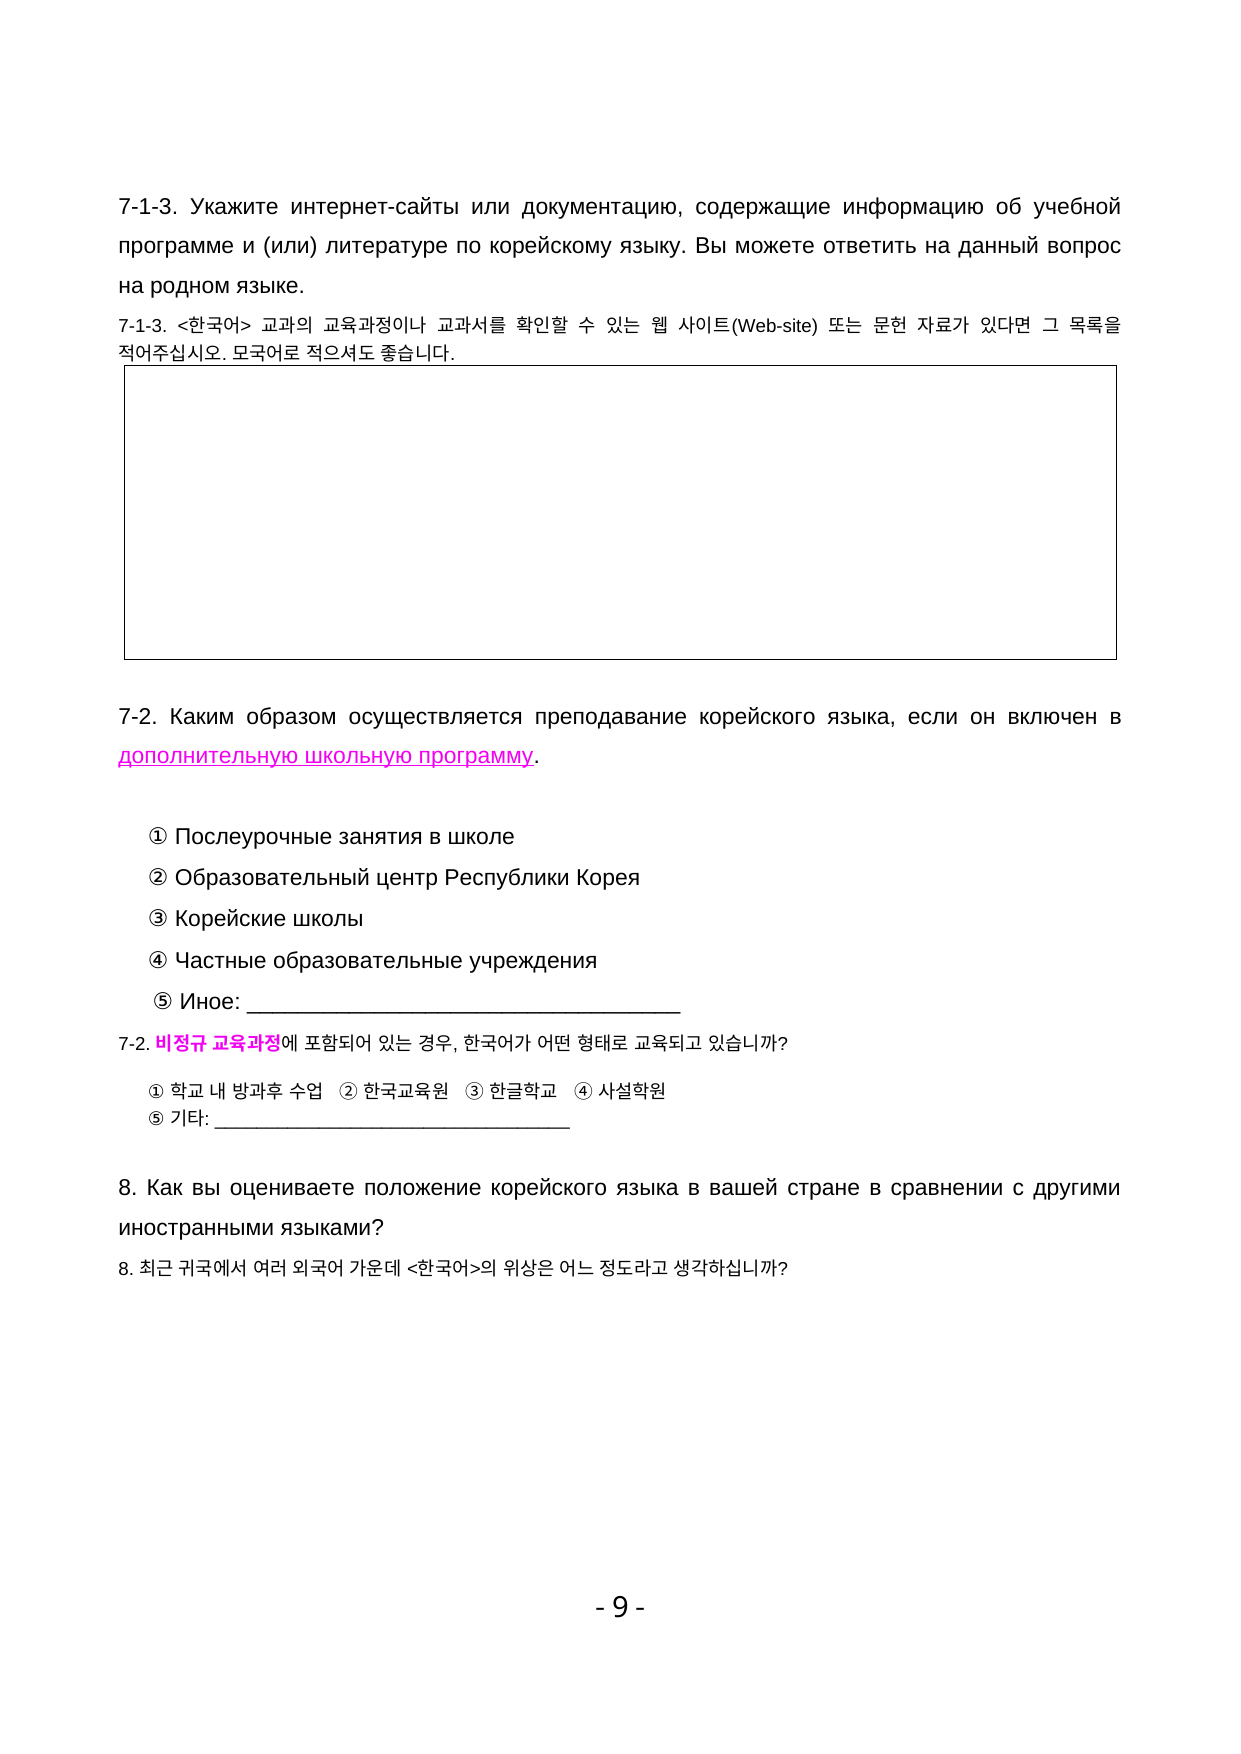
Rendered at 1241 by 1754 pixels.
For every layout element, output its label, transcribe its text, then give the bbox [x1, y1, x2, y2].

text 7-1-3. Укажите интернет-сайты или документацию, содержащие информацию об учебной программе и (или) литературе по корейскому языку. Вы можете ответить на данный вопрос на родном языке. [118, 193, 1122, 298]
table_header [125, 366, 1116, 659]
text ① 학교 내 방과후 수업 ② 한국교육원 ③ 한글학교 ④ 사설학원 [148, 1077, 1122, 1104]
text ① Послеурочные занятия в школе [148, 821, 1122, 849]
text 7-1-3. <한국어> 교과의 교육과정이나 교과서를 확인할 수 있는 웹 사이트(Web-site) 또는 문헌 자료가 있다면 그 목록을 적어주십시오. 모국어로 적으셔도 좋습니다. [118, 311, 1122, 365]
text ② Образовательный центр Республики Корея [148, 863, 1122, 890]
text 7-2. Каким образом осуществляется преподавание корейского языка, если он включен в дополнительную школьную программу. [118, 703, 1122, 769]
text ③ Корейские школы [148, 904, 1122, 932]
text 8. 최근 귀국에서 여러 외국어 가운데 <한국어>의 위상은 어느 정도라고 생각하십니까? [118, 1253, 1122, 1281]
text 8. Как вы оцениваете положение корейского языка в вашей стране в сравнении с другими иностранными языками? [118, 1174, 1122, 1240]
text ⑤ Иное: __________________________________ [118, 987, 1122, 1014]
text 7-2. 비정규 교육과정에 포함되어 있는 경우, 한국어가 어떤 형태로 교육되고 있습니까? [118, 1028, 1122, 1055]
text ⑤ 기타: __________________________________ [148, 1104, 1122, 1131]
text ④ Частные образовательные учреждения [148, 945, 1122, 973]
